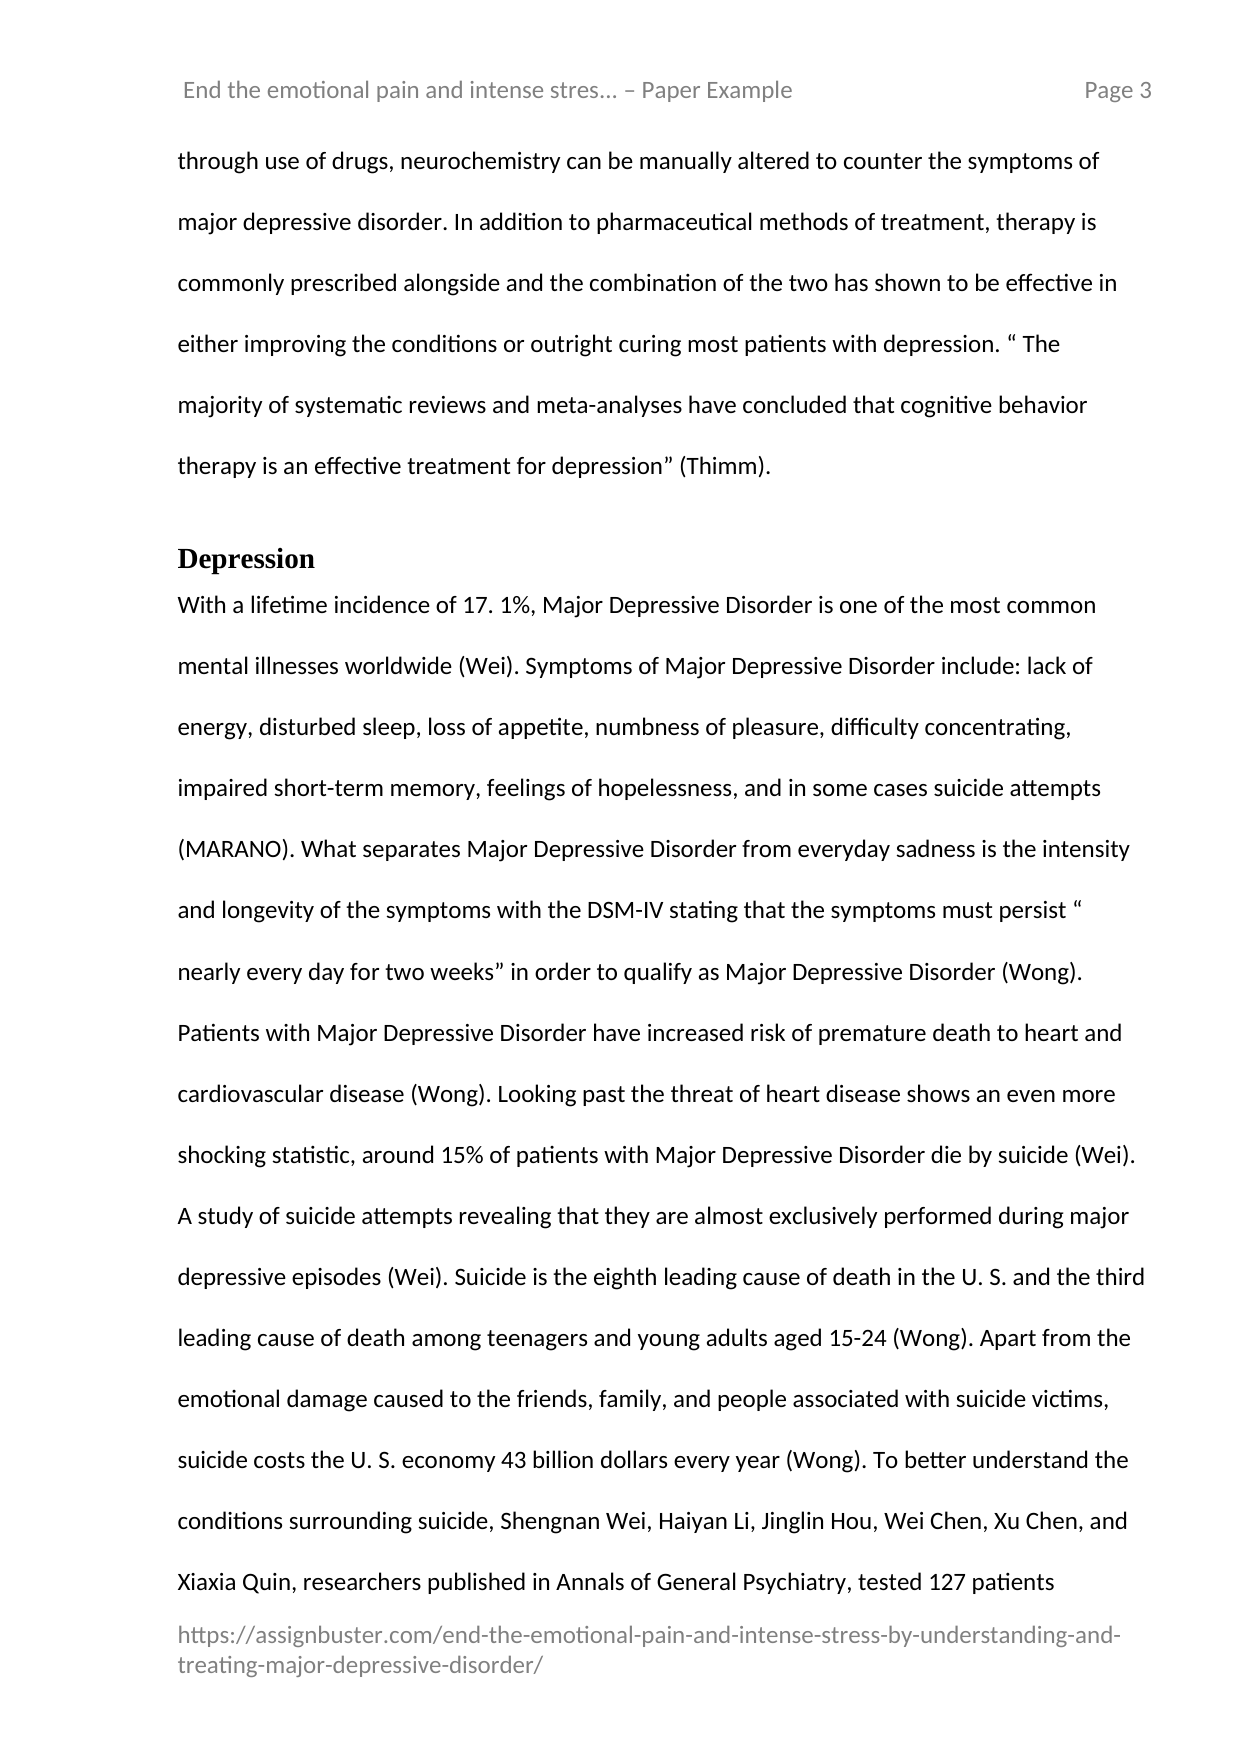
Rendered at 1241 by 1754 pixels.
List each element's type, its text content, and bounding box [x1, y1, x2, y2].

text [177, 145, 1152, 481]
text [177, 589, 1152, 1597]
subtitle Depression [177, 541, 1152, 574]
